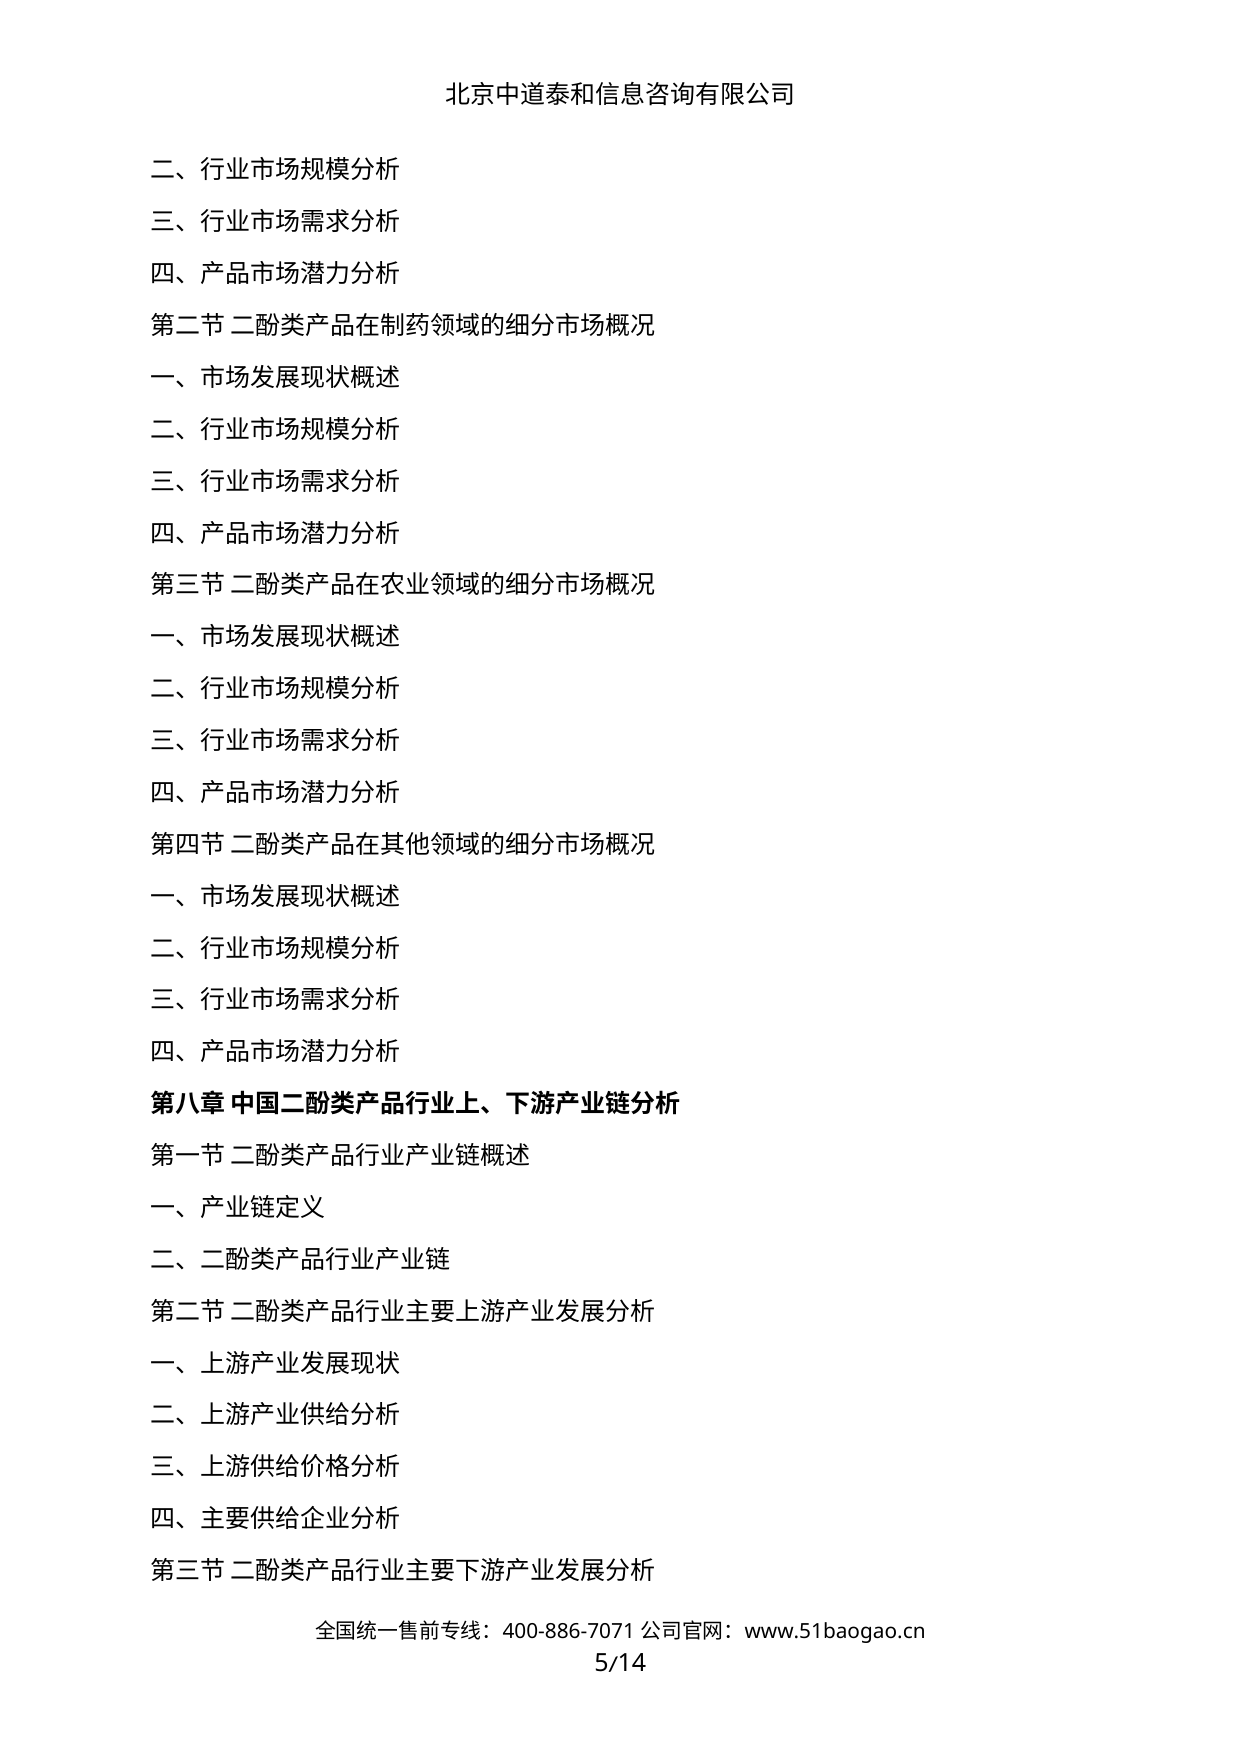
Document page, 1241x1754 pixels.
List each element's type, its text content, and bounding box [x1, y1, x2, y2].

text 二、行业市场规模分析 [150, 928, 1090, 964]
text 四、产品市场潜力分析 [150, 1032, 1090, 1068]
text 第四节 二酚类产品在其他领域的细分市场概况 [150, 824, 1090, 861]
text 四、产品市场潜力分析 [150, 772, 1090, 809]
text 第八章 中国二酚类产品行业上、下游产业链分析 [150, 1084, 1090, 1120]
text 一、市场发展现状概述 [150, 617, 1090, 653]
text 一、市场发展现状概述 [150, 876, 1090, 912]
text 第二节 二酚类产品行业主要上游产业发展分析 [150, 1291, 1090, 1327]
text 三、上游供给价格分析 [150, 1447, 1090, 1483]
text 第三节 二酚类产品在农业领域的细分市场概况 [150, 565, 1090, 601]
text 二、行业市场规模分析 [150, 409, 1090, 446]
text 二、行业市场规模分析 [150, 669, 1090, 705]
text 三、行业市场需求分析 [150, 461, 1090, 497]
text 一、产业链定义 [150, 1187, 1090, 1224]
text 三、行业市场需求分析 [150, 202, 1090, 238]
text 四、主要供给企业分析 [150, 1499, 1090, 1535]
text 第二节 二酚类产品在制药领域的细分市场概况 [150, 306, 1090, 342]
text 三、行业市场需求分析 [150, 980, 1090, 1016]
text 第一节 二酚类产品行业产业链概述 [150, 1136, 1090, 1172]
text 一、市场发展现状概述 [150, 357, 1090, 394]
text 三、行业市场需求分析 [150, 721, 1090, 757]
text 一、上游产业发展现状 [150, 1343, 1090, 1379]
text 四、产品市场潜力分析 [150, 254, 1090, 290]
text 二、行业市场规模分析 [150, 150, 1090, 186]
text 第三节 二酚类产品行业主要下游产业发展分析 [150, 1551, 1090, 1587]
text 四、产品市场潜力分析 [150, 513, 1090, 549]
text 二、上游产业供给分析 [150, 1395, 1090, 1431]
text 二、二酚类产品行业产业链 [150, 1239, 1090, 1276]
